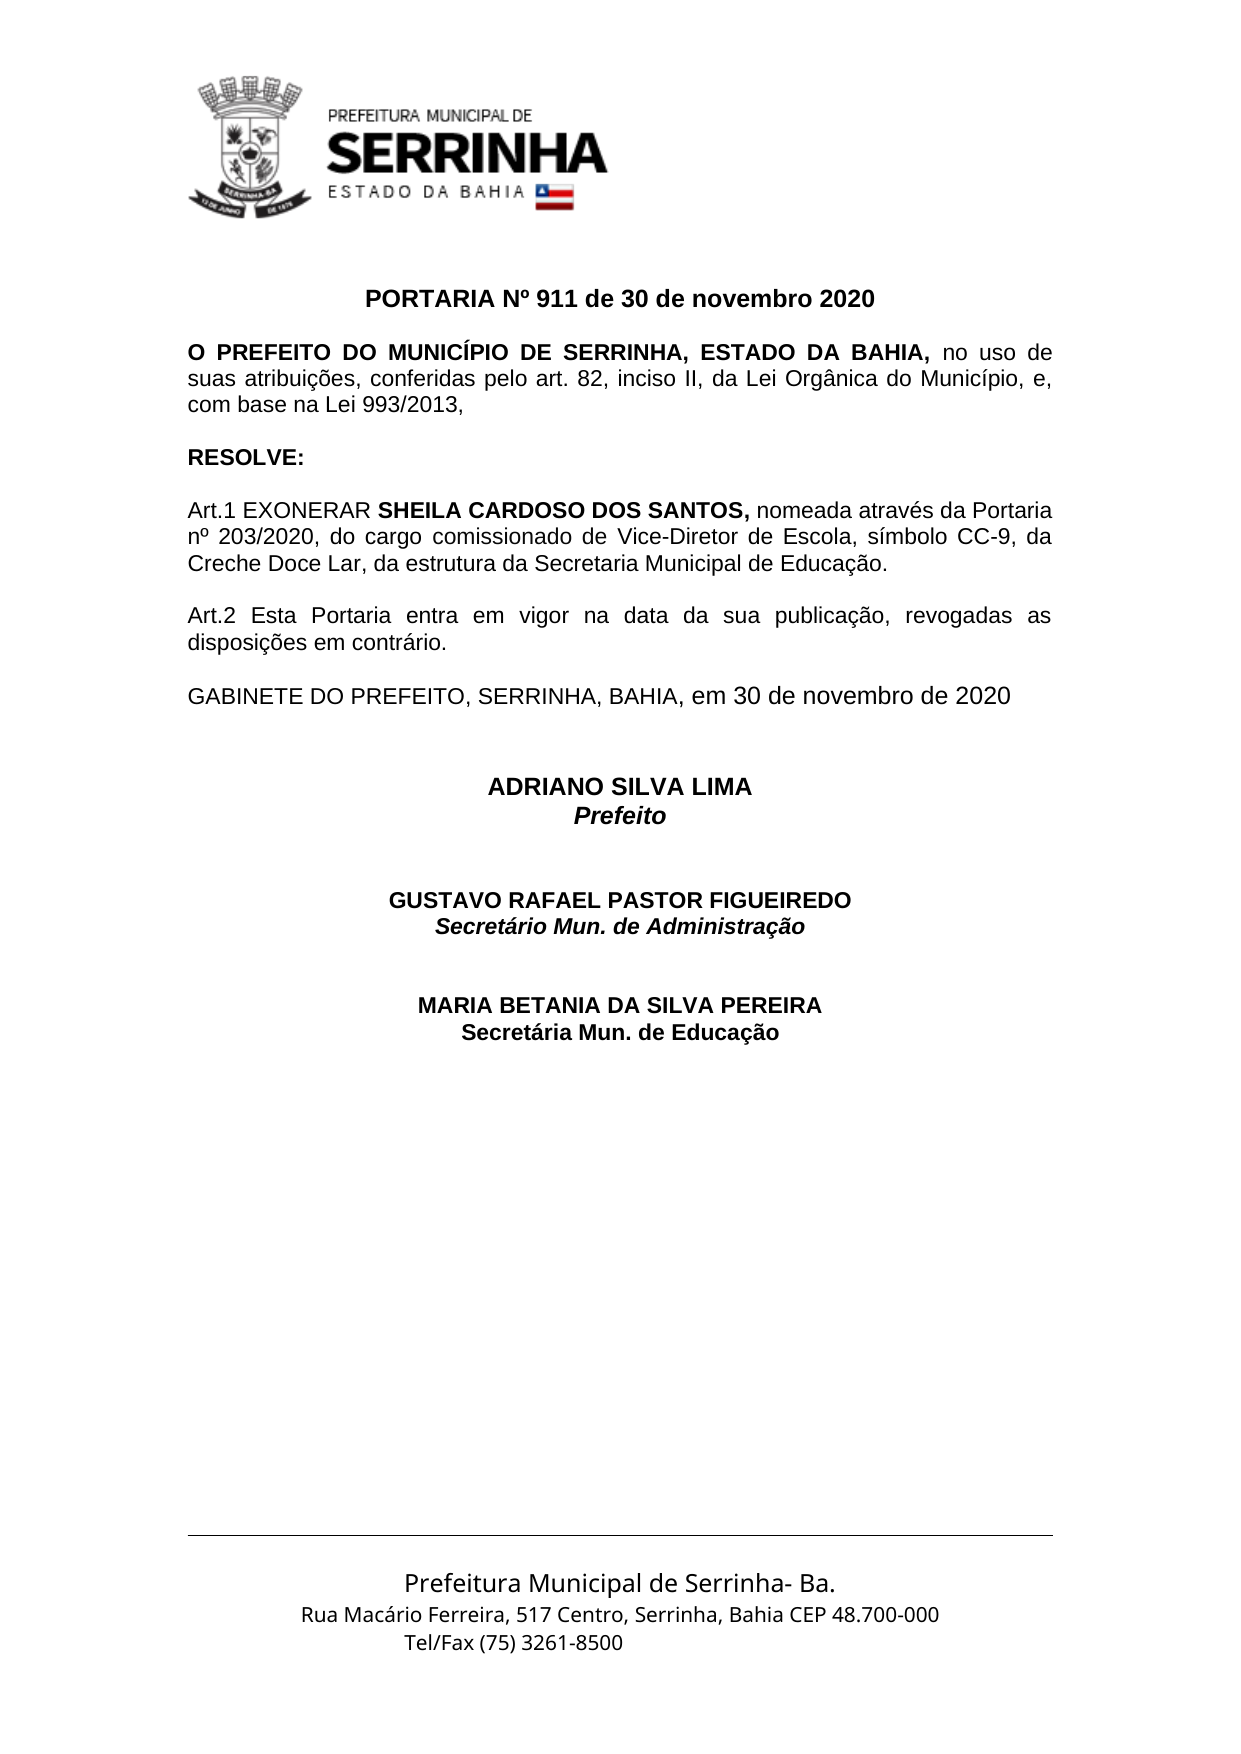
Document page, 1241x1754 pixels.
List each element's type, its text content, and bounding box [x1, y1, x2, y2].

text Art.2 Esta Portaria entra em vigor na data da sua publicação, revogadas as disposições em contrário. [187, 602, 1053, 655]
text Prefeito [187, 801, 1053, 829]
text Secretário Mun. de Administração [187, 913, 1053, 939]
text MARIA BETANIA DA SILVA PEREIRA [187, 992, 1053, 1019]
text GUSTAVO RAFAEL PASTOR FIGUEIREDO [187, 887, 1053, 913]
text O PREFEITO DO MUNICÍPIO DE SERRINHA, ESTADO DA BAHIA, no uso de suas atribuições, conferidas pelo art. 82, inciso II, da Lei Orgânica do Município, e, com base na Lei 993/2013, [187, 339, 1053, 418]
text GABINETE DO PREFEITO, SERRINHA, BAHIA, em 30 de novembro de 2020 [187, 681, 1053, 710]
text ADRIANO SILVA LIMA [187, 772, 1053, 801]
picture [187, 73, 609, 222]
text Art.1 EXONERAR SHEILA CARDOSO DOS SANTOS, nomeada através da Portaria nº 203/2020, do cargo comissionado de Vice-Diretor de Escola, símbolo CC-9, da Creche Doce Lar, da estrutura da Secretaria Municipal de Educação. [187, 497, 1053, 576]
text Secretária Mun. de Educação [187, 1019, 1053, 1045]
text RESOLVE: [187, 444, 1053, 471]
text PORTARIA Nº 911 de 30 de novembro 2020 [187, 284, 1053, 312]
